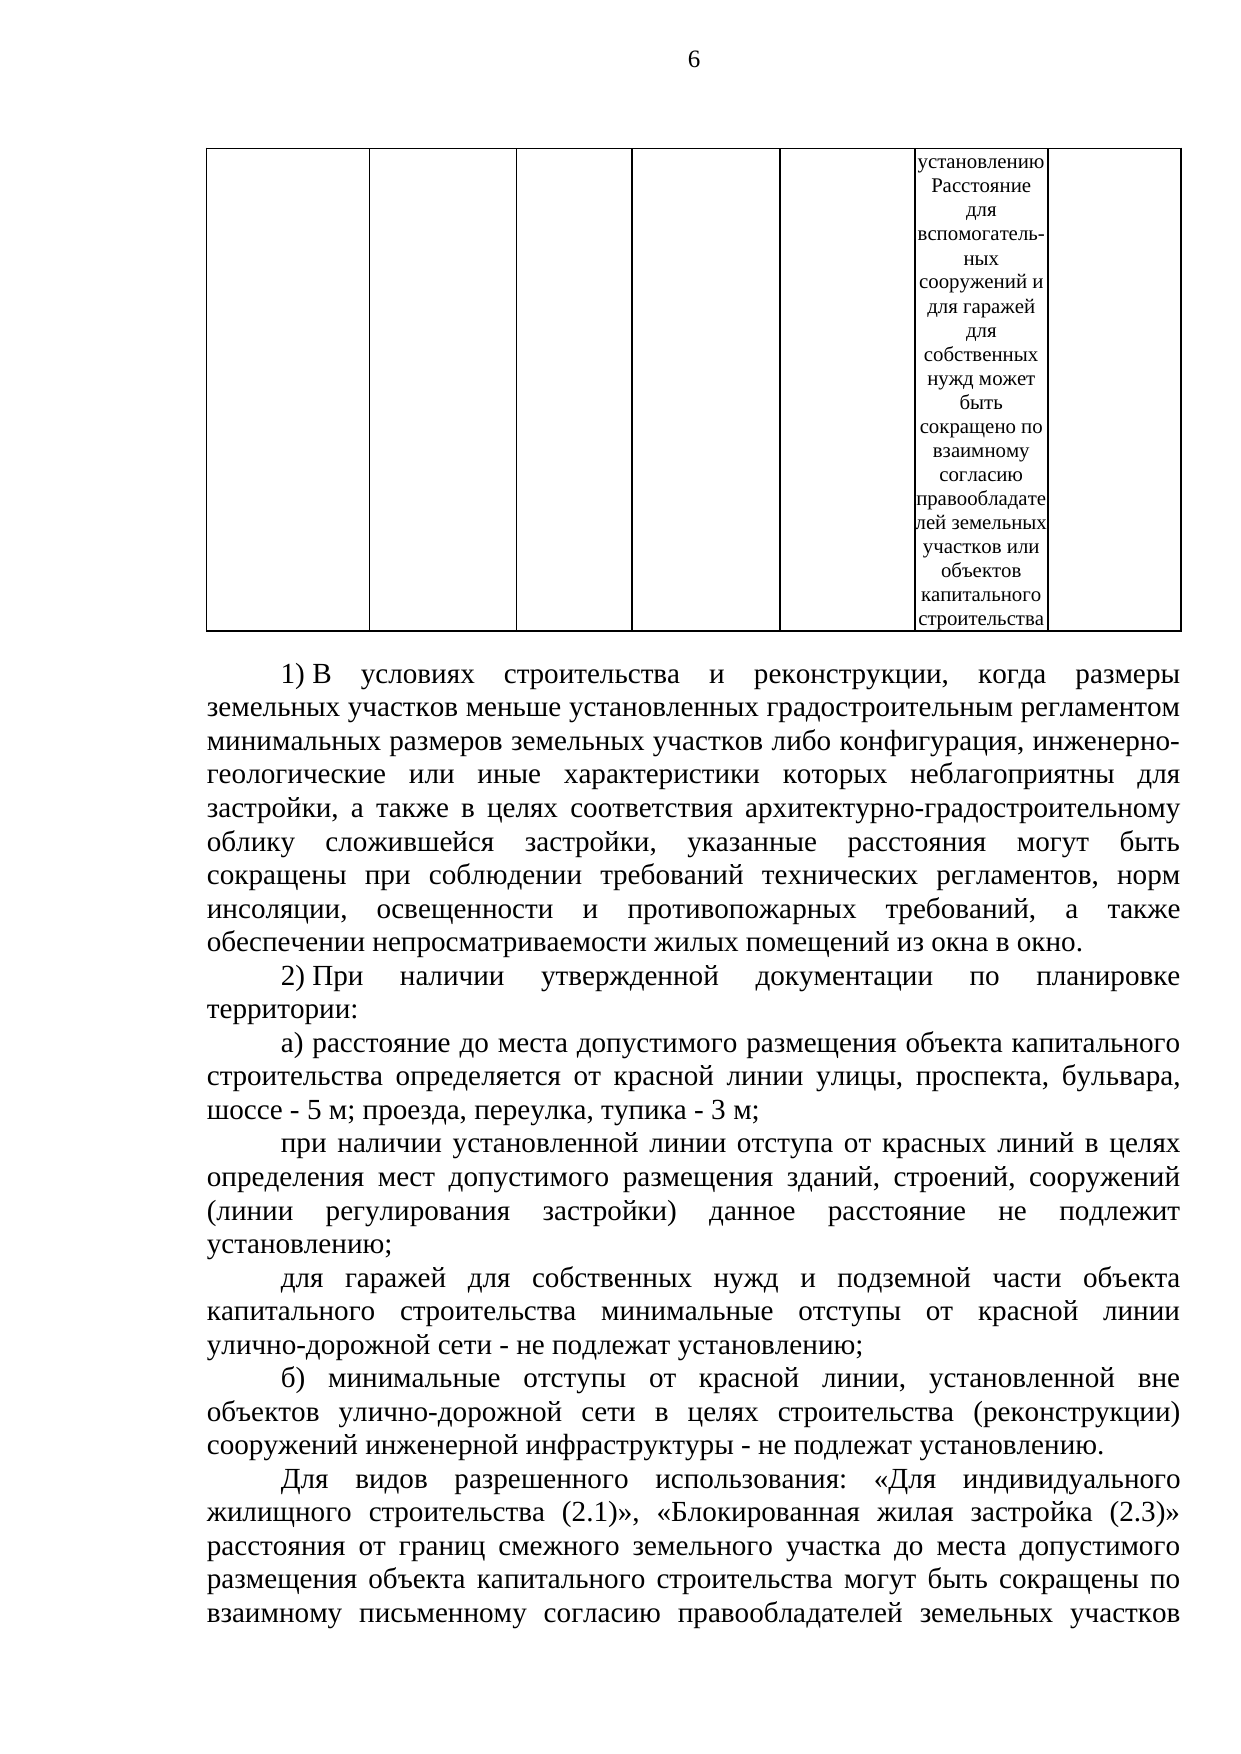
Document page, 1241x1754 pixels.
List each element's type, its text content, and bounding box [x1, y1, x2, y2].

text 1) В условиях строительства и реконструкции, когда размеры земельных участков меньше установленных градостроительным регламентом минимальных размеров земельных участков либо конфигурация, инженерно-геологические или иные характеристики которых неблагоприятны для застройки, а также в целях соответствия архитектурно-градостроительному облику сложившейся застройки, указанные расстояния могут быть сокращены при соблюдении требований технических регламентов, норм инсоляции, освещенности и противопожарных требований, а также обеспечении непросматриваемости жилых помещений из окна в окно. [207, 656, 1181, 958]
text 2) При наличии утвержденной документации по планировке территории: [207, 958, 1181, 1025]
text для гаражей для собственных нужд и подземной части объекта капитального строительства минимальные отступы от красной линии улично-дорожной сети - не подлежат установлению; [207, 1260, 1181, 1360]
text а) расстояние до места допустимого размещения объекта капитального строительства определяется от красной линии улицы, проспекта, бульвара, шоссе - 5 м; проезда, переулка, тупика - 3 м; [207, 1025, 1181, 1126]
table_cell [1049, 149, 1180, 630]
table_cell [207, 149, 369, 630]
text б) минимальные отступы от красной линии, установленной вне объектов улично-дорожной сети в целях строительства (реконструкции) сооружений инженерной инфраструктуры - не подлежат установлению. [207, 1360, 1181, 1461]
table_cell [370, 149, 516, 630]
text при наличии установленной линии отступа от красных линий в целях определения мест допустимого размещения зданий, строений, сооружений (линии регулирования застройки) данное расстояние не подлежит установлению; [207, 1126, 1181, 1260]
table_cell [633, 149, 779, 630]
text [207, 1461, 1181, 1629]
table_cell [916, 149, 1047, 630]
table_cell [781, 149, 914, 630]
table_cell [517, 149, 631, 630]
